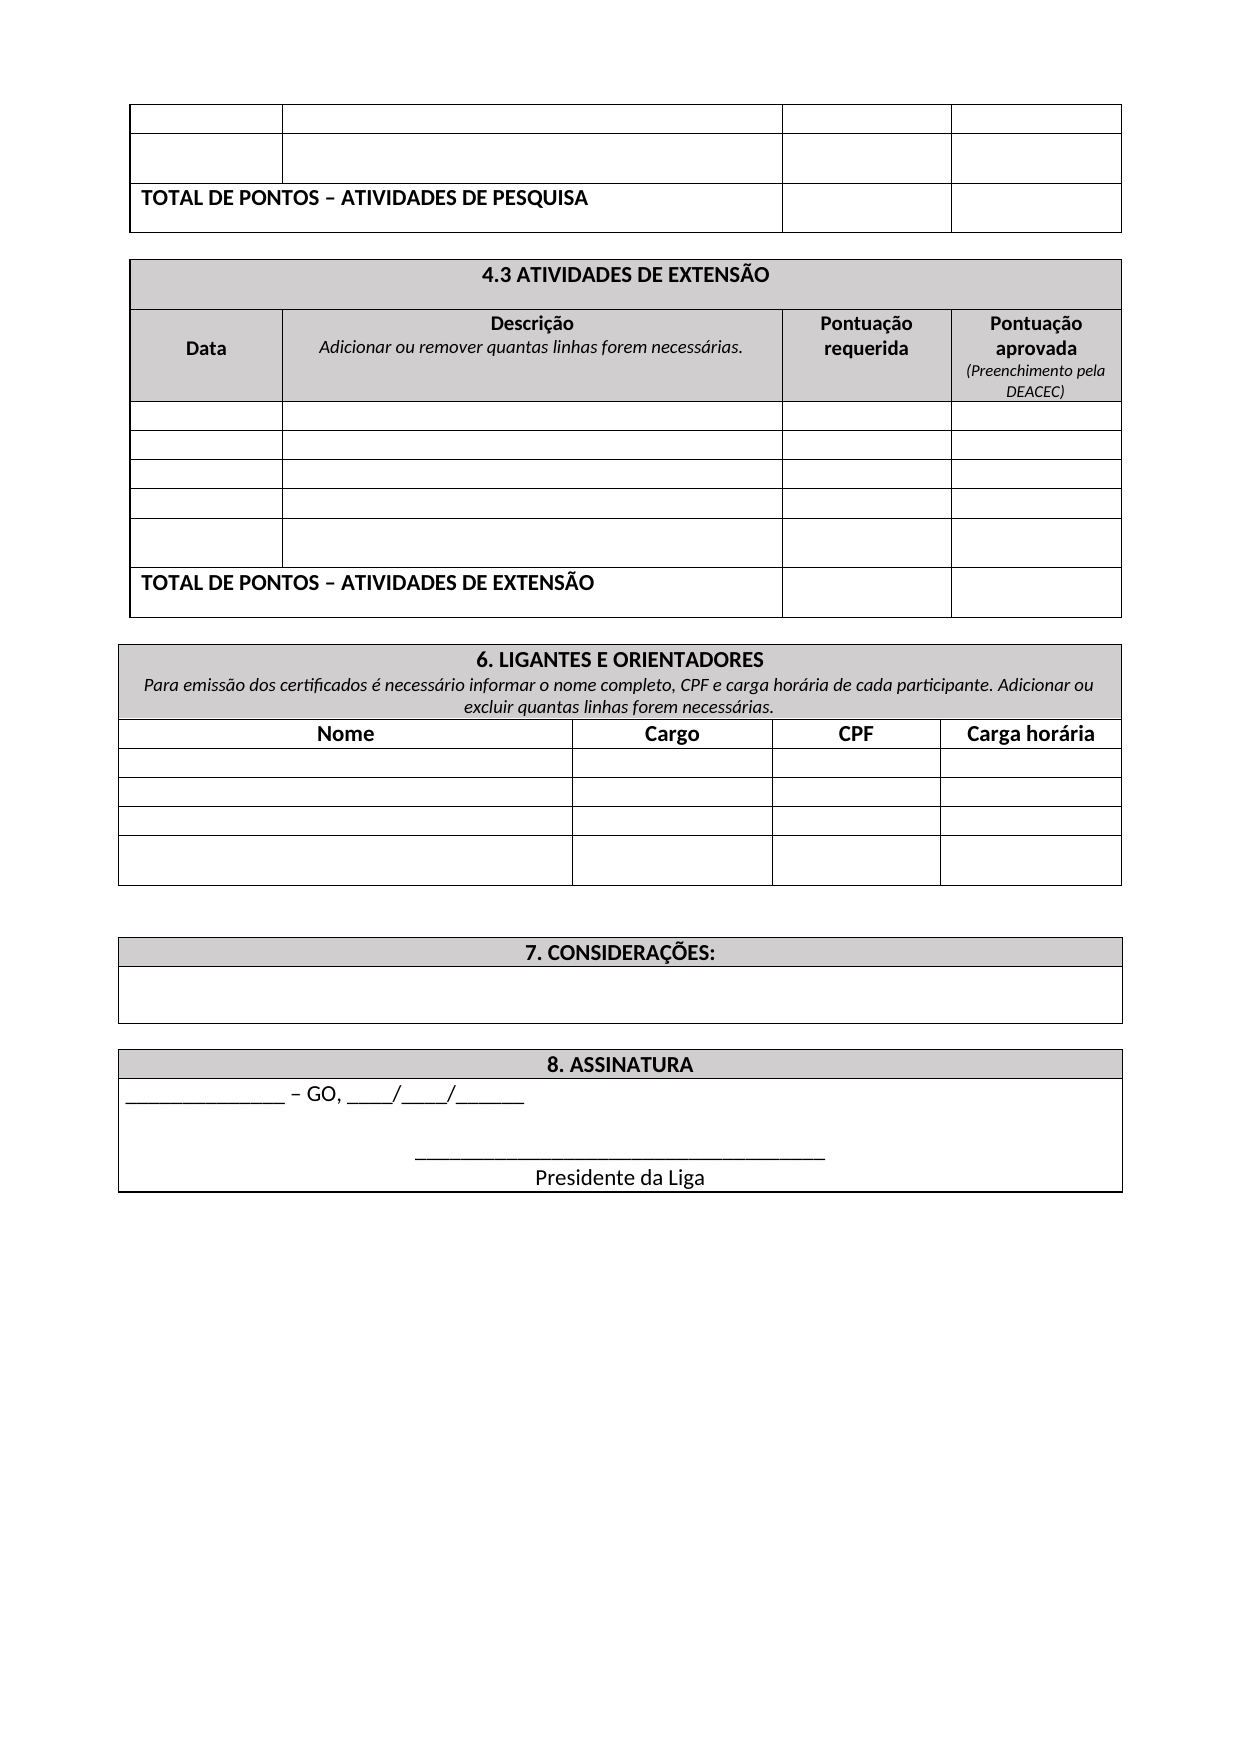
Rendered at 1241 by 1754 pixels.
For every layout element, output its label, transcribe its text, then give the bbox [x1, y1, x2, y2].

table_cell [283, 105, 782, 132]
table_cell [941, 807, 1121, 835]
table_cell [783, 568, 951, 617]
table_cell [119, 836, 572, 885]
table_cell [952, 184, 1121, 232]
table_cell Carga horária [941, 720, 1121, 748]
table_cell [119, 778, 572, 806]
table_cell [573, 778, 772, 806]
table_cell [283, 460, 782, 488]
table_cell [119, 807, 572, 835]
table_cell [952, 402, 1121, 430]
table_cell [283, 519, 782, 567]
table_cell [131, 402, 282, 430]
table_cell [941, 778, 1121, 806]
table_cell [783, 431, 951, 459]
table_cell [783, 519, 951, 567]
table_cell [573, 836, 772, 885]
table_cell [783, 105, 951, 132]
table_cell [131, 519, 282, 567]
table_cell [773, 749, 940, 777]
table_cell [283, 310, 782, 401]
table_cell Pontuação requerida [783, 310, 951, 401]
table_cell [773, 807, 940, 835]
table_cell [783, 134, 951, 182]
table_cell [773, 836, 940, 885]
table_cell [952, 568, 1121, 617]
table_cell [573, 807, 772, 835]
table_cell [952, 489, 1121, 517]
table_cell Data [131, 310, 282, 401]
table_cell [131, 134, 282, 182]
table_cell Nome [119, 720, 572, 748]
table_cell [952, 431, 1121, 459]
table_cell [283, 134, 782, 182]
table_cell [283, 489, 782, 517]
table_cell [773, 778, 940, 806]
table_cell [131, 489, 282, 517]
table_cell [952, 310, 1121, 401]
table_cell [131, 105, 282, 132]
table_cell [941, 836, 1121, 885]
table_cell [283, 402, 782, 430]
table_cell CPF [773, 720, 940, 748]
table_cell [952, 460, 1121, 488]
table_header 6. LIGANTES E ORIENTADORES Para emissão dos certificados é necessário informar o nome completo, CPF e carga horária de cada participante. Adicionar ou excluir quantas linhas forem necessárias. [119, 645, 1121, 718]
table_cell [952, 519, 1121, 567]
table_cell [941, 749, 1121, 777]
table_cell [119, 749, 572, 777]
table_cell [783, 402, 951, 430]
table_header 8. ASSINATURA [119, 1050, 1122, 1078]
table_cell [131, 460, 282, 488]
table_header 4.3 ATIVIDADES DE EXTENSÃO [131, 260, 1121, 309]
table_cell [783, 489, 951, 517]
table_cell [131, 431, 282, 459]
table_header 7. CONSIDERAÇÕES: [119, 938, 1122, 966]
table_cell [952, 105, 1121, 132]
table_cell [783, 460, 951, 488]
table_cell Cargo [573, 720, 772, 748]
table_cell TOTAL DE PONTOS – ATIVIDADES DE PESQUISA [131, 184, 782, 232]
table_cell TOTAL DE PONTOS – ATIVIDADES DE EXTENSÃO [131, 568, 782, 617]
table_cell [783, 184, 951, 232]
table_cell [573, 749, 772, 777]
table_cell ______________ – GO, ____/____/______ ____________________________________ Presidente da Liga [119, 1079, 1122, 1191]
table_cell [119, 967, 1122, 1023]
table_cell [283, 431, 782, 459]
table_cell [952, 134, 1121, 182]
